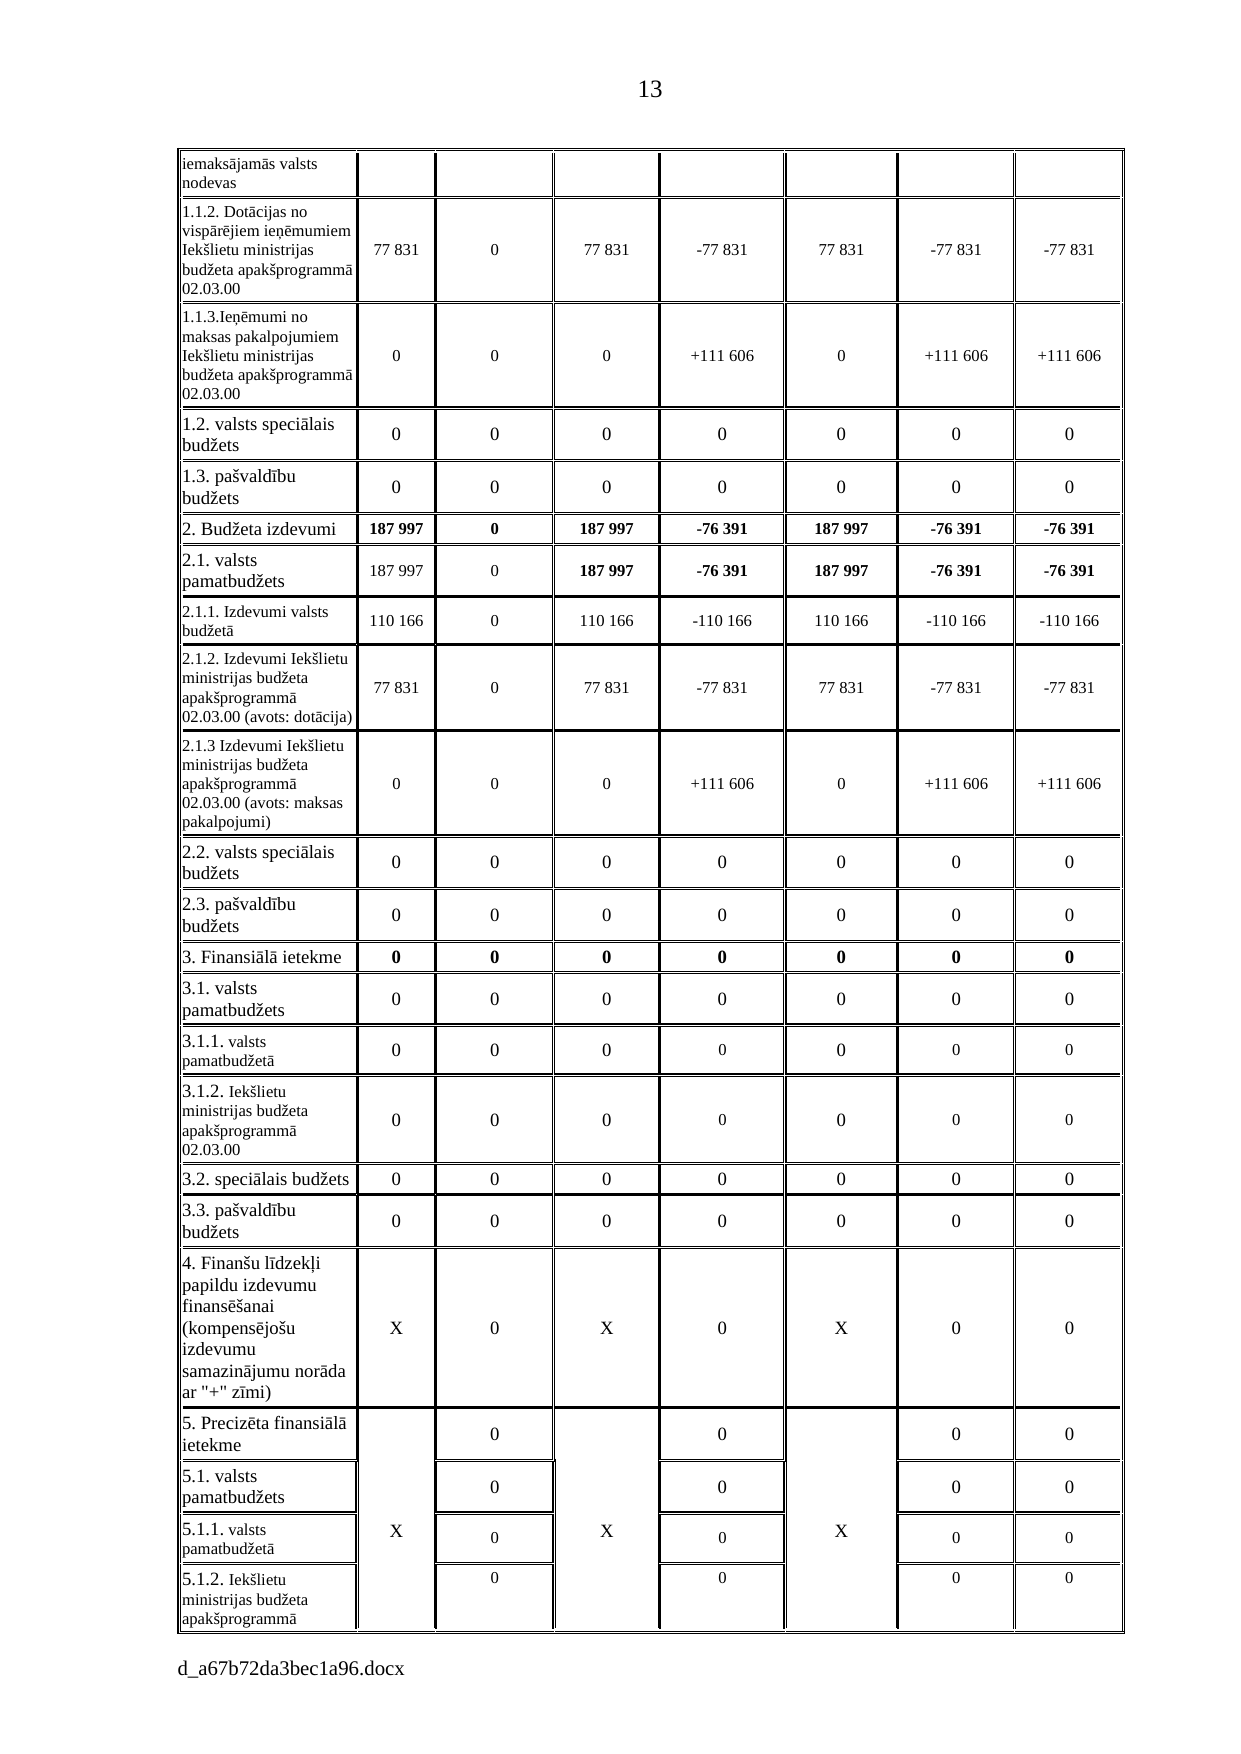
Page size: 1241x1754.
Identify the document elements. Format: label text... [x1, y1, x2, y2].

table_cell 0 [899, 1249, 1013, 1406]
table_cell 0 [1016, 940, 1122, 971]
table_cell 0 [359, 1165, 434, 1193]
table_cell 1.1.2. Dotācijas no vispārējiem ieņēmumiem Iekšlietu ministrijas budžeta apakšprogrammā 02.03.00 [179, 196, 357, 301]
table_cell 0 [661, 1515, 783, 1561]
table_cell 0 [555, 838, 658, 887]
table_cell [181, 1561, 357, 1631]
table_cell -77 831 [661, 199, 783, 301]
table_cell 110 166 [555, 598, 658, 643]
table_cell -110 166 [1015, 151, 1122, 196]
table_cell 0 [359, 943, 434, 971]
table_cell 0 [437, 1196, 552, 1246]
table_cell 3.2. speciālais budžets [179, 1162, 357, 1193]
table_cell 0 [899, 1196, 1013, 1246]
table_cell 0 [661, 1165, 783, 1193]
table_cell 0 [359, 732, 434, 834]
table_cell 0 [899, 1462, 1013, 1511]
table_cell 0 [437, 974, 552, 1023]
table_cell 0 [1015, 971, 1123, 1023]
table_cell -76 391 [661, 546, 783, 595]
table_cell +111 606 [661, 732, 783, 834]
table_cell 0 [661, 1249, 783, 1406]
table_cell 0 [437, 1249, 552, 1406]
table_cell 0 [437, 1409, 552, 1458]
table_cell 0 [555, 1196, 658, 1246]
table_cell 1.1.3.Ieņēmumi no maksas pakalpojumiem Iekšlietu ministrijas budžeta apakšprogrammā 02.03.00 [179, 301, 357, 406]
table_cell 0 [437, 304, 552, 406]
table_cell 0 [555, 890, 658, 939]
table_cell -110 166 [661, 598, 783, 643]
table_cell -77 831 [1015, 196, 1123, 301]
table_cell +111 606 [899, 304, 1013, 406]
table_cell -77 831 [661, 646, 783, 729]
table_cell 0 [899, 1409, 1013, 1458]
table_cell -110 166 [659, 149, 785, 196]
table_cell 0 [555, 974, 658, 1023]
table_cell 0 [435, 151, 554, 196]
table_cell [179, 149, 357, 196]
table_cell 0 [437, 732, 552, 834]
table_cell 77 831 [359, 199, 434, 301]
table_cell 0 [787, 890, 896, 939]
table_cell 0 [437, 1515, 552, 1561]
table_cell 0 [437, 1077, 552, 1162]
table_cell X [554, 1409, 659, 1631]
table_cell 0 [1016, 834, 1122, 887]
table_cell 0 [1016, 1023, 1122, 1073]
table_cell 0 [555, 304, 658, 406]
table_cell 0 [555, 462, 658, 511]
table_cell 0 [437, 199, 552, 301]
table_cell +111 606 [1016, 729, 1122, 834]
table_cell 0 [899, 838, 1013, 887]
table_cell 0 [555, 943, 658, 971]
table_cell 5. Precizēta finansiālā ietekme [181, 1406, 356, 1458]
table_cell 77 831 [555, 199, 658, 301]
table_cell 0 [661, 943, 783, 971]
table_cell 0 [1015, 1561, 1122, 1631]
table_cell 110 166 [359, 598, 434, 643]
table_cell 0 [661, 1077, 783, 1162]
table_cell 110 166 [785, 151, 897, 196]
table_cell 2.2. valsts speciālais budžets [181, 834, 356, 887]
table_cell 0 [359, 410, 434, 459]
table_cell 0 [787, 1027, 896, 1073]
table_cell 0 [1016, 406, 1122, 459]
table_cell -76 391 [1016, 543, 1122, 595]
table_cell 0 [359, 304, 434, 406]
table_cell 0 [437, 546, 552, 595]
table_cell 3.1. valsts pamatbudžets [179, 971, 357, 1023]
table_cell 0 [659, 1565, 785, 1631]
table_cell 187 997 [359, 546, 434, 595]
table_cell 3.1.2. Iekšlietu ministrijas budžeta apakšprogrammā 02.03.00 [181, 1073, 356, 1162]
table_cell -77 831 [1016, 643, 1123, 729]
table_cell 0 [359, 1077, 434, 1162]
table_cell 0 [899, 1027, 1013, 1073]
table_cell 0 [359, 890, 434, 939]
table_cell 0 [359, 1027, 434, 1073]
table_cell -110 166 [897, 151, 1015, 196]
table_cell -76 391 [899, 546, 1013, 595]
table_cell 0 [661, 838, 783, 887]
table_cell 0 [437, 462, 552, 511]
table_cell 0 [899, 890, 1013, 939]
table_cell 2.1. valsts pamatbudžets [181, 543, 356, 595]
table_cell 2.1.2. Izdevumi Iekšlietu ministrijas budžeta apakšprogrammā 02.03.00 (avots: dotācija) [179, 643, 356, 729]
table_cell 110 166 [554, 151, 659, 196]
table_cell 0 [435, 1565, 554, 1631]
table_cell 77 831 [555, 646, 658, 729]
table_cell 0 [437, 515, 552, 542]
table_cell 187 997 [555, 515, 658, 542]
table_cell X [787, 1249, 896, 1406]
table_cell 0 [787, 732, 896, 834]
table_cell 0 [437, 838, 552, 887]
table_cell 0 [661, 410, 783, 459]
table_cell 0 [1016, 1073, 1122, 1162]
table_cell 0 [555, 1077, 658, 1162]
table_cell 4. Finanšu līdzekļi papildu izdevumu finansēšanai (kompensējošu izdevumu samazinājumu norāda ar "+" zīmi) [179, 1246, 357, 1406]
table_cell 0 [1016, 1511, 1122, 1561]
table_cell 0 [787, 1077, 896, 1162]
table_cell 2.1.1. Izdevumi valsts budžetā [181, 595, 356, 643]
table_cell 0 [787, 462, 896, 511]
table_cell 110 166 [357, 151, 435, 196]
table_cell 0 [899, 1165, 1013, 1193]
table_cell 1.3. pašvaldību budžets [179, 459, 357, 511]
table_cell -76 391 [899, 515, 1013, 542]
table_cell 0 [555, 1027, 658, 1073]
table_cell 77 831 [787, 646, 896, 729]
table_cell 0 [437, 1462, 552, 1511]
table_cell 0 [787, 304, 896, 406]
table_cell 0 [359, 1196, 434, 1246]
table_cell 187 997 [787, 546, 896, 595]
table_cell 0 [661, 1027, 783, 1073]
table_cell +111 606 [1015, 301, 1123, 406]
table_cell 3.3. pašvaldību budžets [179, 1193, 356, 1246]
table_cell 0 [661, 1462, 783, 1511]
table_cell -110 166 [899, 598, 1013, 643]
table_cell 0 [661, 462, 783, 511]
table_cell X [785, 1409, 897, 1631]
table_cell 5.1.1. valsts pamatbudžetā [181, 1511, 356, 1561]
table_cell 0 [359, 838, 434, 887]
table_cell 77 831 [787, 199, 896, 301]
table_cell 5.1. valsts pamatbudžets [181, 1459, 356, 1511]
table_cell -76 391 [661, 515, 783, 542]
table_cell 0 [1016, 1459, 1122, 1511]
table_cell 0 [661, 974, 783, 1023]
table_cell 0 [899, 943, 1013, 971]
table_cell 0 [437, 890, 552, 939]
table_cell 0 [787, 974, 896, 1023]
table_cell 187 997 [359, 515, 434, 542]
table_cell 0 [661, 1196, 783, 1246]
table_cell 0 [787, 943, 896, 971]
table_cell 0 [1015, 459, 1123, 511]
table_cell +111 606 [661, 304, 783, 406]
table_cell 2.3. pašvaldību budžets [179, 887, 357, 939]
table_cell 0 [897, 1565, 1015, 1631]
table_cell 0 [359, 974, 434, 1023]
table_cell X [555, 1249, 658, 1406]
table_cell 2. Budžeta izdevumi [181, 511, 356, 542]
table_cell 0 [437, 410, 552, 459]
table_cell +111 606 [899, 732, 1013, 834]
table_cell 0 [437, 646, 552, 729]
table_cell 0 [555, 732, 658, 834]
table_cell 3. Finansiālā ietekme [181, 940, 356, 971]
table_cell 0 [359, 462, 434, 511]
table_cell -77 831 [899, 646, 1013, 729]
table_cell X [357, 1409, 435, 1631]
table_cell 0 [1015, 1162, 1123, 1193]
table_cell 0 [787, 410, 896, 459]
table_cell 1.2. valsts speciālais budžets [181, 406, 356, 459]
table_cell 0 [1015, 1246, 1123, 1406]
table_cell 77 831 [359, 646, 434, 729]
table_cell 0 [899, 1515, 1013, 1561]
table_cell 0 [437, 1027, 552, 1073]
table_cell 187 997 [787, 515, 896, 542]
table_cell 0 [1016, 1406, 1122, 1458]
table_cell 0 [437, 1165, 552, 1193]
table_cell 0 [787, 838, 896, 887]
table_cell 110 166 [787, 598, 896, 643]
table_cell -77 831 [899, 199, 1013, 301]
table_cell 187 997 [555, 546, 658, 595]
table_cell 0 [437, 943, 552, 971]
table_cell 0 [555, 410, 658, 459]
table_cell 0 [899, 1077, 1013, 1162]
table_cell -76 391 [1016, 511, 1122, 542]
table_cell 0 [899, 462, 1013, 511]
table_cell -110 166 [1016, 595, 1122, 643]
table_cell 0 [661, 1409, 783, 1458]
table_cell 0 [899, 410, 1013, 459]
table_cell 0 [1015, 887, 1123, 939]
table_cell 0 [1016, 1193, 1123, 1246]
table_cell 0 [899, 974, 1013, 1023]
table_cell 3.1.1. valsts pamatbudžetā [181, 1023, 356, 1073]
table_cell 0 [787, 1165, 896, 1193]
table_cell X [359, 1249, 434, 1406]
table_cell 0 [661, 890, 783, 939]
table_cell 0 [787, 1196, 896, 1246]
table_cell 0 [437, 598, 552, 643]
table_cell 0 [555, 1165, 658, 1193]
table_cell 2.1.3 Izdevumi Iekšlietu ministrijas budžeta apakšprogrammā 02.03.00 (avots: maksas pakalpojumi) [181, 729, 356, 834]
